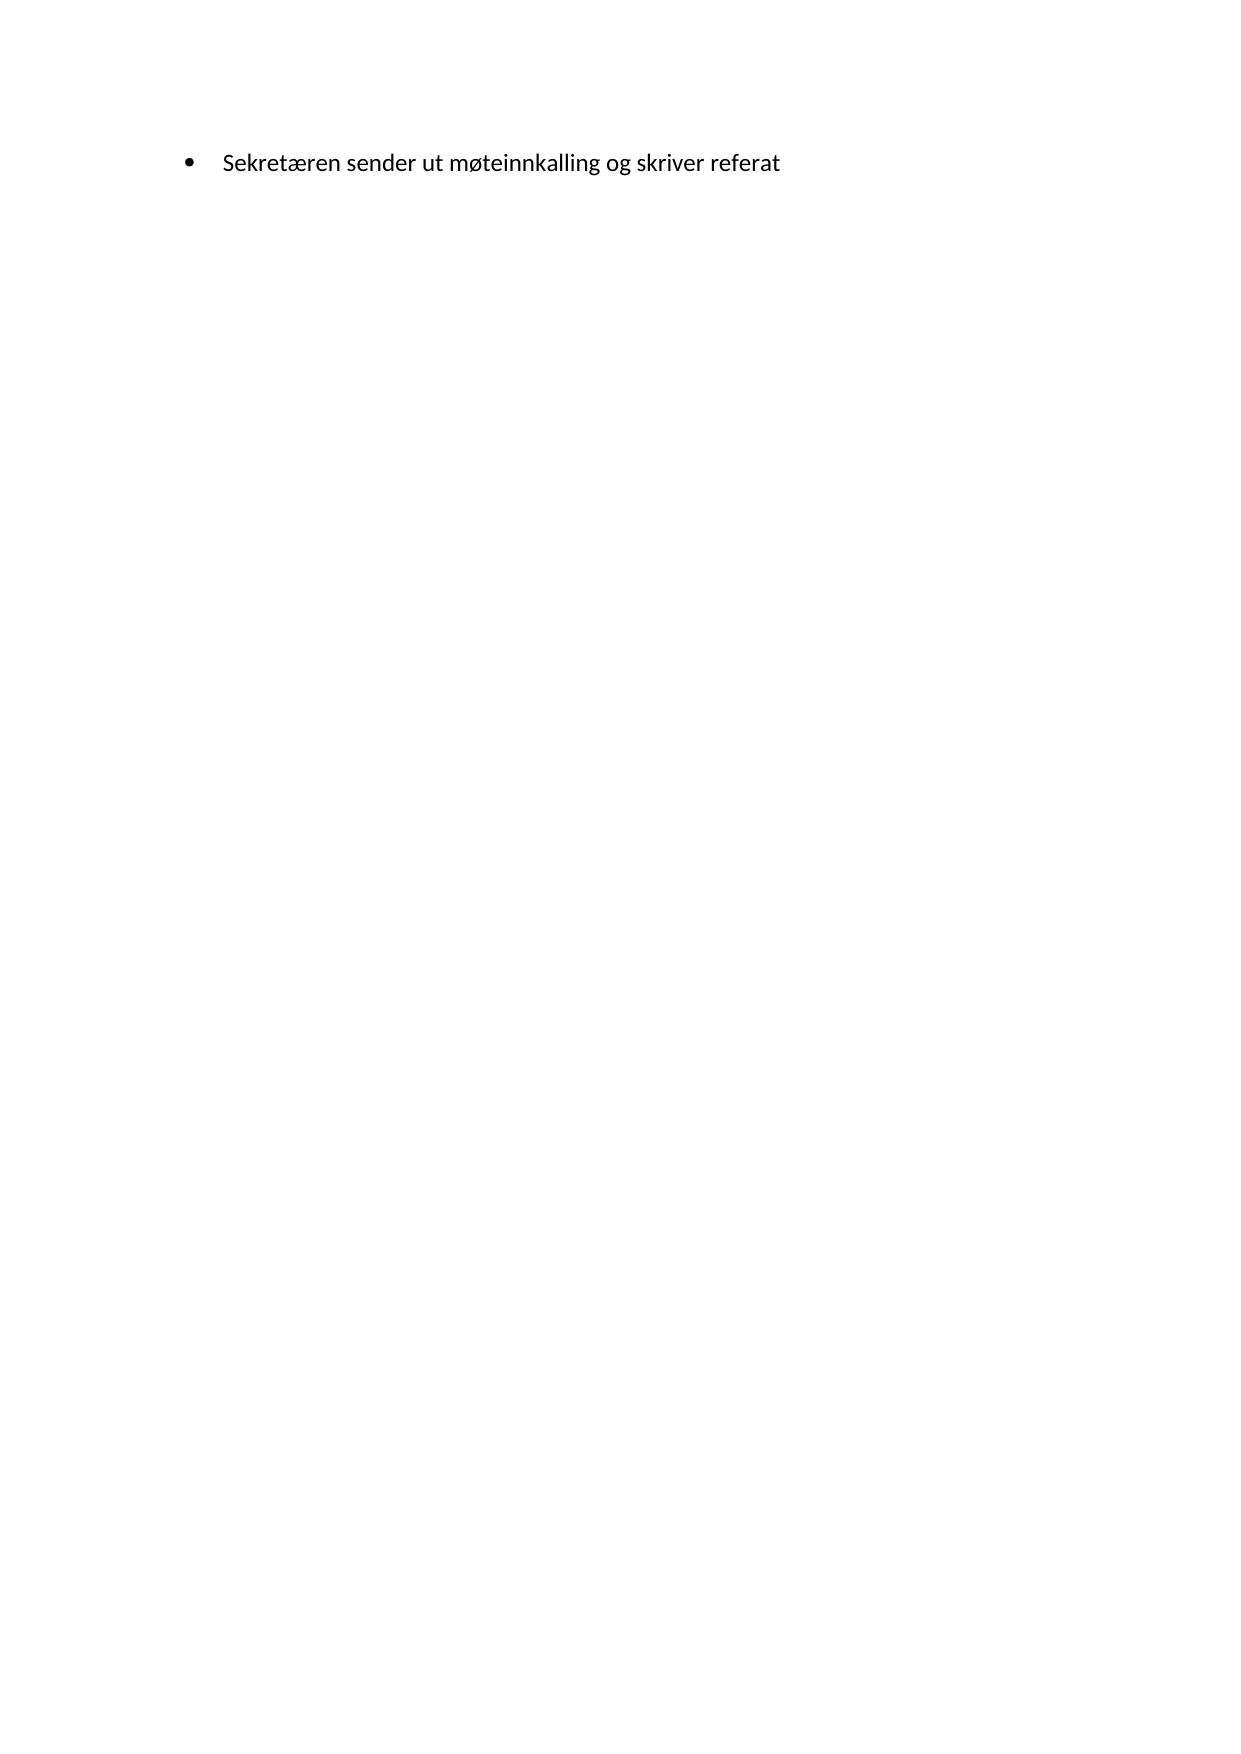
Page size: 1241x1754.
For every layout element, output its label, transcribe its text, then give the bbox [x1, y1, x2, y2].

list Sekretæren sender ut møteinnkalling og skriver referat [185, 148, 1093, 178]
